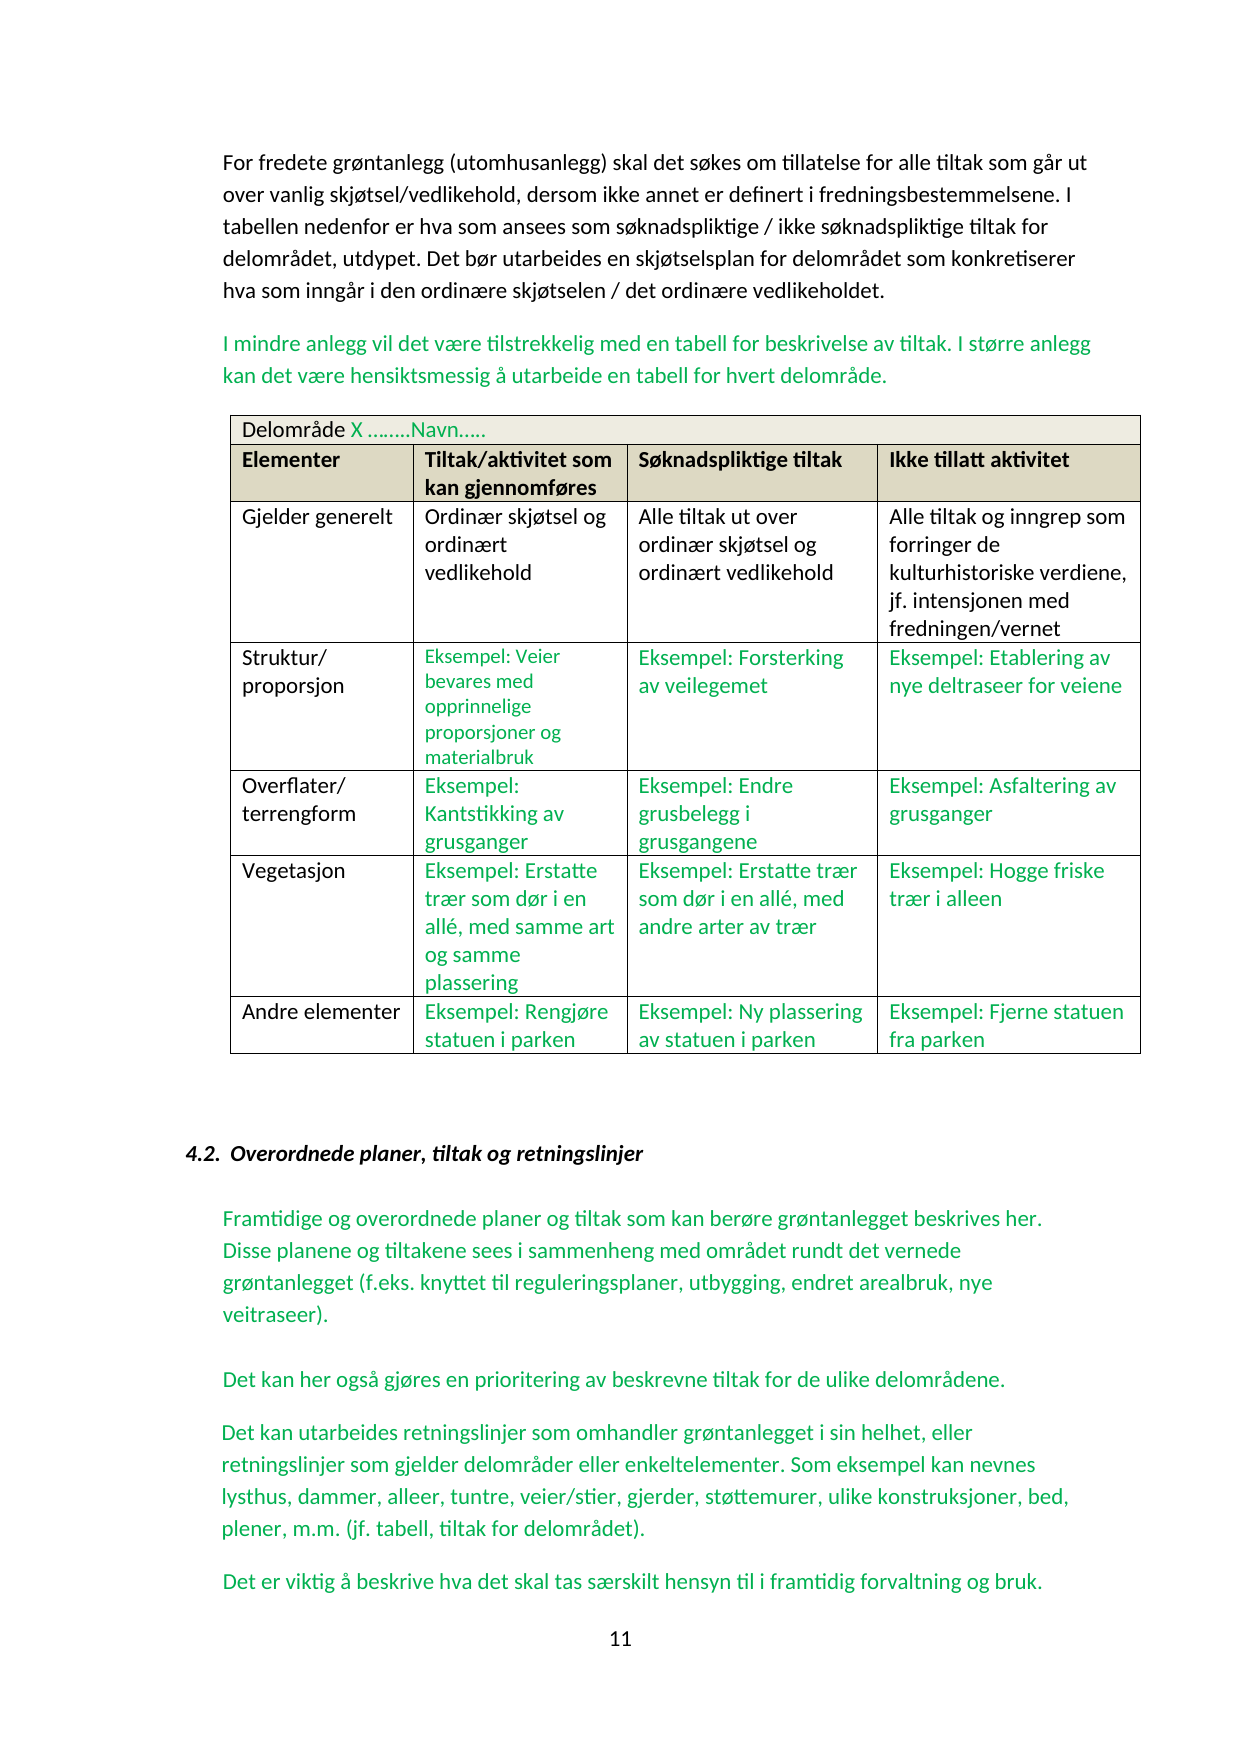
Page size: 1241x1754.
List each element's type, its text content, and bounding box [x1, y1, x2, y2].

text I mindre anlegg vil det være tilstrekkelig med en tabell for beskrivelse av tiltak. I større anlegg kan det være hensiktsmessig å utarbeide en tabell for hvert delområde. [223, 329, 1093, 389]
table_cell Eksempel: Erstatte trær som dør i en allé, med samme art og samme plassering [414, 856, 627, 996]
table_cell Vegetasjon [231, 856, 413, 996]
table_cell Eksempel: Fjerne statuen fra parken [878, 997, 1140, 1053]
table_cell Eksempel: Asfaltering av grusganger [878, 771, 1140, 855]
table_cell Alle tiltak ut over ordinær skjøtsel og ordinært vedlikehold [628, 502, 877, 642]
table_cell Eksempel: Rengjøre statuen i parken [414, 997, 627, 1053]
table_cell Ikke tillatt aktivitet [878, 445, 1140, 501]
table_cell Eksempel: Forsterking av veilegemet [628, 643, 877, 770]
table_cell Eksempel: Etablering av nye deltraseer for veiene [878, 643, 1140, 770]
table_cell Eksempel: Endre grusbelegg i grusgangene [628, 771, 877, 855]
text Det kan utarbeides retningslinjer som omhandler grøntanlegget i sin helhet, eller retningslinjer som gjelder delområder eller enkeltelementer. Som eksempel kan nevnes lysthus, dammer, alleer, tuntre, veier/stier, gjerder, støttemurer, ulike konstruksjoner, bed, plener, m.m. (jf. tabell, tiltak for delområdet). [221, 1418, 1093, 1542]
table_cell Eksempel: Ny plassering av statuen i parken [628, 997, 877, 1053]
text For fredete grøntanlegg (utomhusanlegg) skal det søkes om tillatelse for alle tiltak som går ut over vanlig skjøtsel/vedlikehold, dersom ikke annet er definert i fredningsbestemmelsene. I tabellen nedenfor er hva som ansees som søknadspliktige / ikke søknadspliktige tiltak for delområdet, utdypet. Det bør utarbeides en skjøtselsplan for delområdet som konkretiserer hva som inngår i den ordinære skjøtselen / det ordinære vedlikeholdet. [223, 148, 1093, 304]
table_cell Ordinær skjøtsel og ordinært vedlikehold [414, 502, 627, 642]
table_cell Eksempel: Erstatte trær som dør i en allé, med andre arter av trær [628, 856, 877, 996]
table_cell Gjelder generelt [231, 502, 413, 642]
table_cell Søknadspliktige tiltak [628, 445, 877, 501]
list Overordnede planer, tiltak og retningslinjer [185, 1139, 1093, 1168]
list Framtidige og overordnede planer og tiltak som kan berøre grøntanlegget beskrives her. Disse planene og tiltakene sees i sammenheng med området rundt det vernede grøntanlegget (f.eks. knyttet til reguleringsplaner, utbygging, endret arealbruk, nye veitraseer). [223, 1204, 1093, 1328]
table_cell Alle tiltak og inngrep som forringer de kulturhistoriske verdiene, jf. intensjonen med fredningen/vernet [878, 502, 1140, 642]
table_header Delområde X ……..Navn….. [231, 416, 1140, 444]
table_cell Eksempel: Veier bevares med opprinnelige proporsjoner og materialbruk [414, 643, 627, 770]
table_cell Eksempel: Hogge friske trær i alleen [878, 856, 1140, 996]
table_cell Struktur/ proporsjon [231, 643, 413, 770]
list Det er viktig å beskrive hva det skal tas særskilt hensyn til i framtidig forvaltning og bruk. [223, 1567, 1093, 1596]
table_cell Tiltak/aktivitet som kan gjennomføres [414, 445, 627, 501]
list Det kan her også gjøres en prioritering av beskrevne tiltak for de ulike delområdene. [223, 1365, 1093, 1393]
table_cell Elementer [231, 445, 413, 501]
table_cell Overflater/ terrengform [231, 771, 413, 855]
table_cell Eksempel: Kantstikking av grusganger [414, 771, 627, 855]
table_cell Andre elementer [231, 997, 413, 1053]
